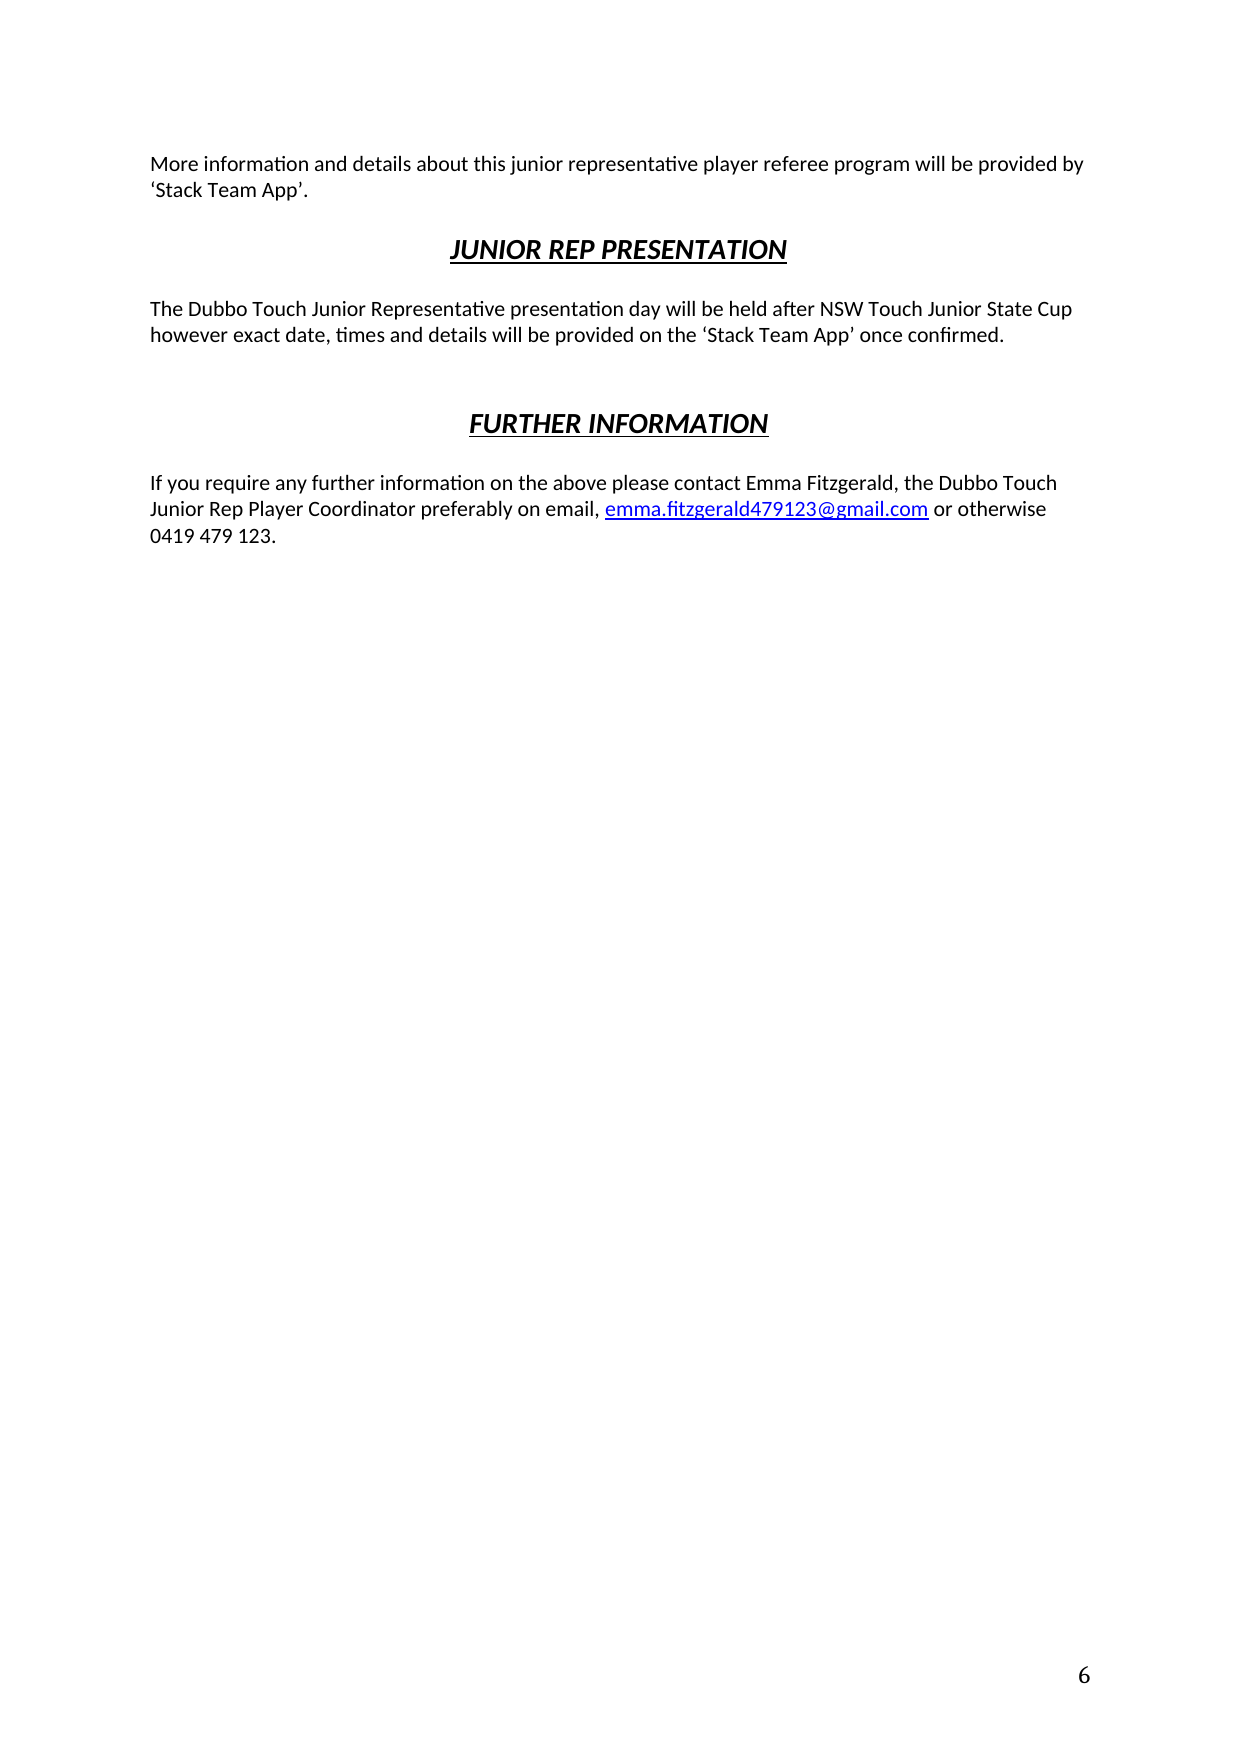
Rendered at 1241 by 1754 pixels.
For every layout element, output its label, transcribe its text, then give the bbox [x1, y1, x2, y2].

text JUNIOR REP PRESENTATION [150, 231, 1090, 267]
text The Dubbo Touch Junior Representative presentation day will be held after NSW Touch Junior State Cup however exact date, times and details will be provided on the ‘Stack Team App’ once confirmed. [150, 295, 1090, 348]
text FURTHER INFORMATION [150, 405, 1090, 441]
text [150, 150, 1090, 203]
text If you require any further information on the above please contact Emma Fitzgerald, the Dubbo Touch Junior Rep Player Coordinator preferably on email, emma.fitzgerald479123@gmail.com or otherwise 0419 479 123. [150, 469, 1090, 549]
